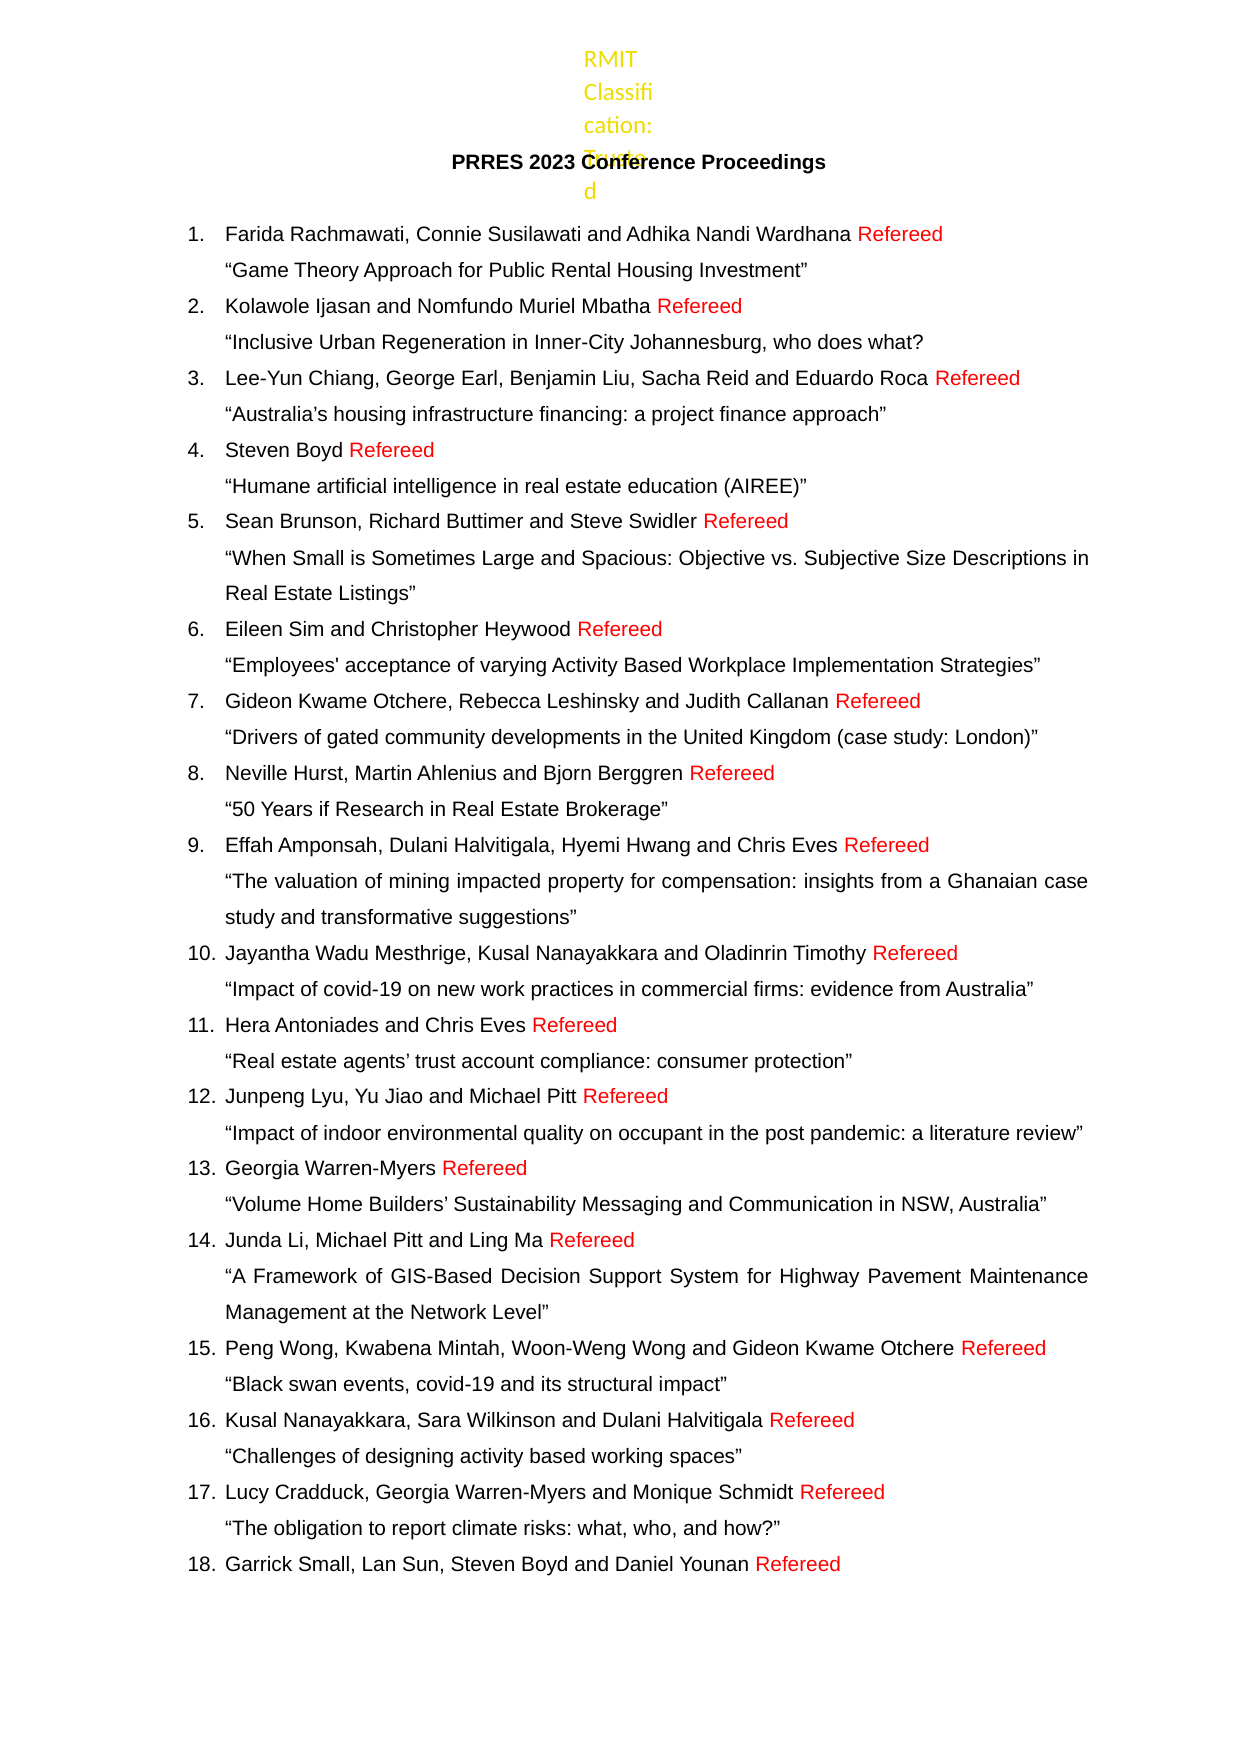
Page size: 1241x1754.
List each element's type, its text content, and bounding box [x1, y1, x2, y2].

list Lucy Cradduck, Georgia Warren-Myers and Monique Schmidt Refereed [187, 1480, 1090, 1504]
list “When Small is Sometimes Large and Spacious: Objective vs. Subjective Size Descriptions in Real Estate Listings” [225, 545, 1090, 605]
list “Impact of covid-19 on new work practices in commercial firms: evidence from Australia” [225, 977, 1090, 1001]
list Farida Rachmawati, Connie Susilawati and Adhika Nandi Wardhana Refereed [187, 222, 1090, 246]
list “Volume Home Builders’ Sustainability Messaging and Communication in NSW, Australia” [225, 1192, 1090, 1216]
list “Australia’s housing infrastructure financing: a project finance approach” [225, 402, 1090, 426]
list Kusal Nanayakkara, Sara Wilkinson and Dulani Halvitigala Refereed [187, 1408, 1090, 1432]
list Eileen Sim and Christopher Heywood Refereed [187, 617, 1090, 641]
list Peng Wong, Kwabena Mintah, Woon-Weng Wong and Gideon Kwame Otchere Refereed [187, 1336, 1090, 1360]
list Gideon Kwame Otchere, Rebecca Leshinsky and Judith Callanan Refereed [187, 689, 1090, 713]
list Steven Boyd Refereed [187, 437, 1090, 461]
list “A Framework of GIS-Based Decision Support System for Highway Pavement Maintenance Management at the Network Level” [225, 1264, 1090, 1324]
list “The valuation of mining impacted property for compensation: insights from a Ghanaian case study and transformative suggestions” [225, 869, 1090, 929]
list “Inclusive Urban Regeneration in Inner-City Johannesburg, who does what? [225, 330, 1090, 354]
list “Employees' acceptance of varying Activity Based Workplace Implementation Strategies” [225, 653, 1090, 677]
list Junda Li, Michael Pitt and Ling Ma Refereed [187, 1228, 1090, 1252]
list Neville Hurst, Martin Ahlenius and Bjorn Berggren Refereed [187, 761, 1090, 785]
list Lee-Yun Chiang, George Earl, Benjamin Liu, Sacha Reid and Eduardo Roca Refereed [187, 366, 1090, 389]
list “Game Theory Approach for Public Rental Housing Investment” [225, 258, 1090, 282]
list “Humane artificial intelligence in real estate education (AIREE)” [225, 473, 1090, 497]
list “50 Years if Research in Real Estate Brokerage” [225, 797, 1090, 821]
list “Impact of indoor environmental quality on occupant in the post pandemic: a literature review” [225, 1120, 1090, 1144]
list “The obligation to report climate risks: what, who, and how?” [225, 1516, 1090, 1539]
list Hera Antoniades and Chris Eves Refereed [187, 1012, 1090, 1036]
list “Real estate agents’ trust account compliance: consumer protection” [225, 1048, 1090, 1072]
list Sean Brunson, Richard Buttimer and Steve Swidler Refereed [187, 509, 1090, 533]
list Georgia Warren-Myers Refereed [187, 1156, 1090, 1180]
text PRRES 2023 Conference Proceedings [187, 150, 1090, 174]
list Jayantha Wadu Mesthrige, Kusal Nanayakkara and Oladinrin Timothy Refereed [187, 941, 1090, 964]
list Garrick Small, Lan Sun, Steven Boyd and Daniel Younan Refereed [187, 1552, 1090, 1576]
list Kolawole Ijasan and Nomfundo Muriel Mbatha Refereed [187, 294, 1090, 318]
list “Drivers of gated community developments in the United Kingdom (case study: London)” [225, 725, 1090, 749]
list “Black swan events, covid-19 and its structural impact” [225, 1372, 1090, 1396]
list Effah Amponsah, Dulani Halvitigala, Hyemi Hwang and Chris Eves Refereed [187, 833, 1090, 857]
list Junpeng Lyu, Yu Jiao and Michael Pitt Refereed [187, 1084, 1090, 1108]
list “Challenges of designing activity based working spaces” [225, 1444, 1090, 1468]
